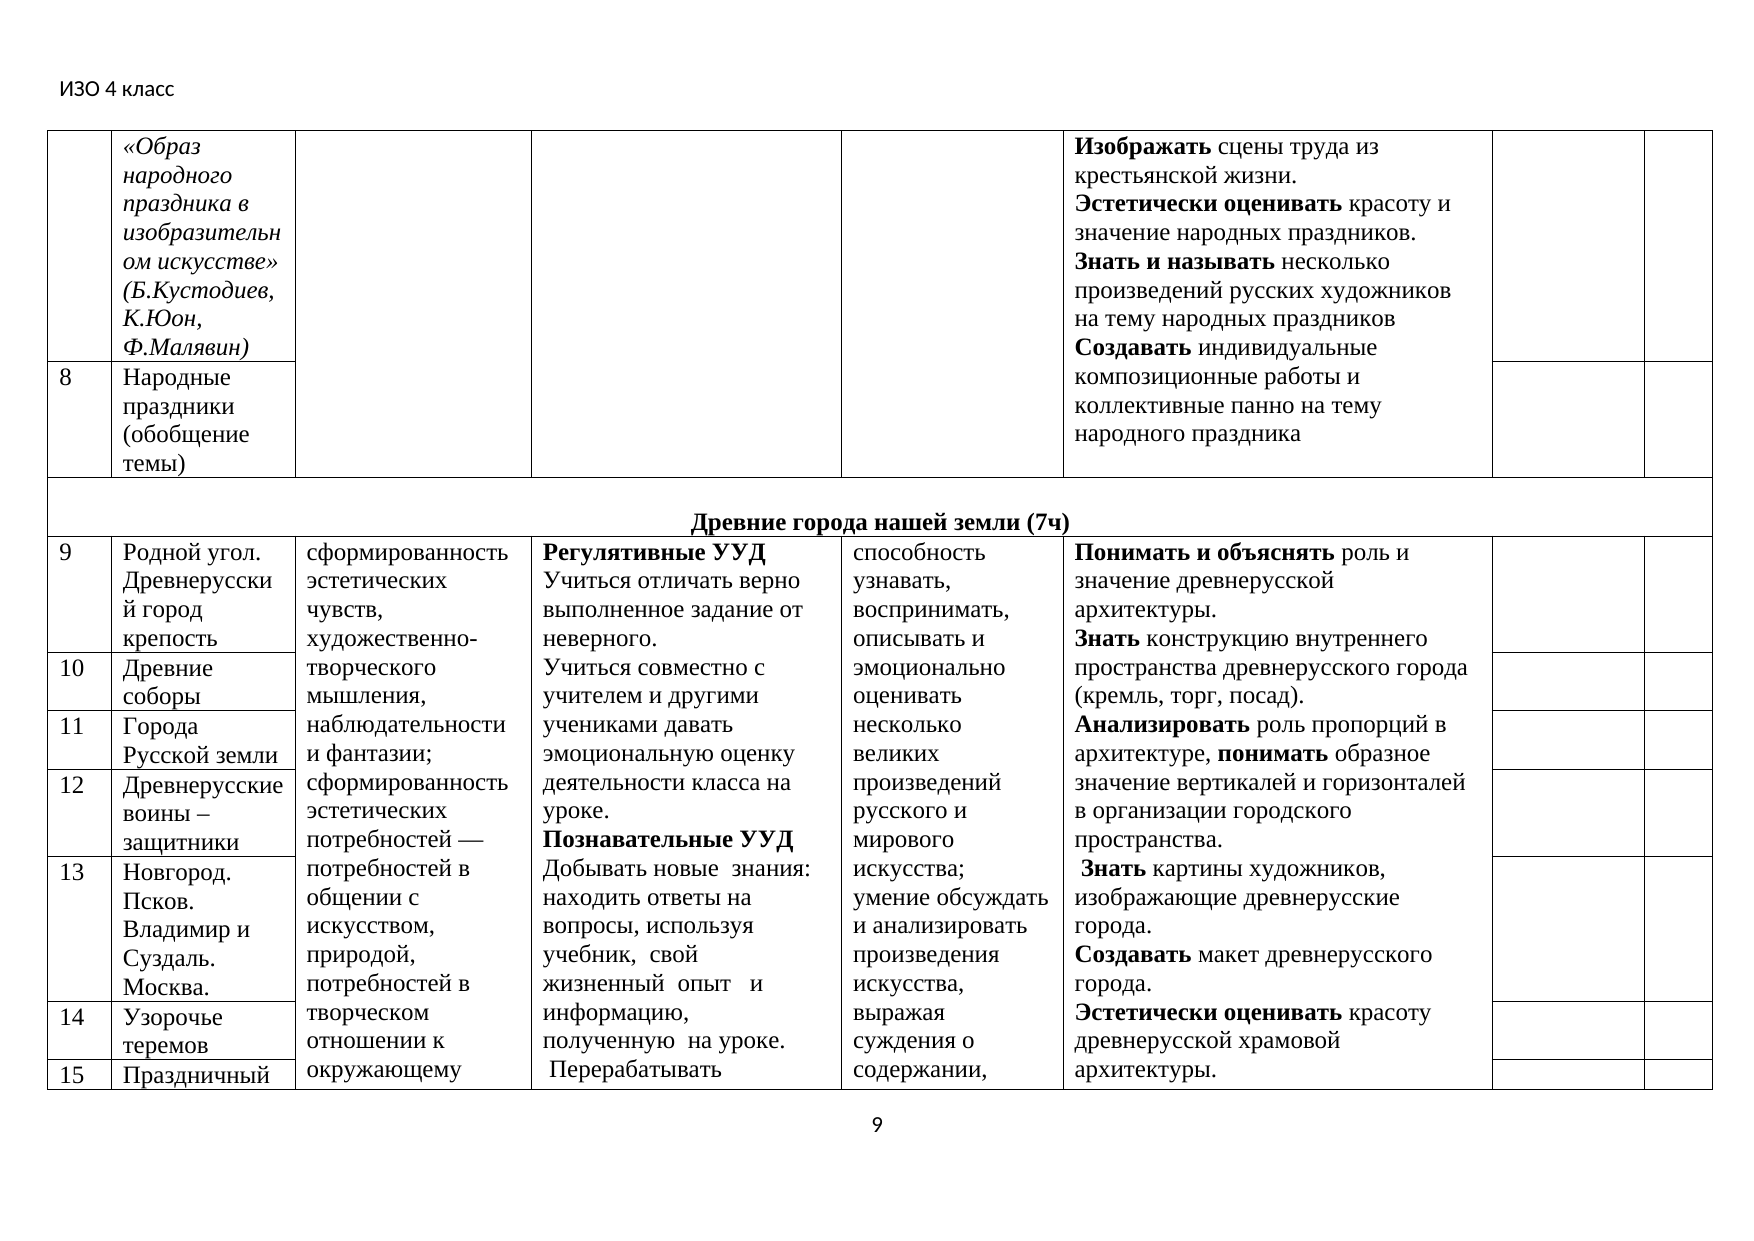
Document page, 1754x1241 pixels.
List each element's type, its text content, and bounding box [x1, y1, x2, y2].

table_cell Понимать и объяснять роль и значение древнерусской архитектуры. Знать конструкцию внутреннего пространства древнерусского города (кремль, торг, посад). Анализировать роль пропорций в архитектуре, понимать образное значение вертикалей и горизонталей в организации городского пространства. Знать картины художников, изображающие древнерусские города. Создавать макет древнерусского города. Эстетически оценивать красоту древнерусской храмовой архитектуры. Получать представление о конструкции здания древнерусского каменного храма. Понимать роль пропорций и ритма в архитектуре древних соборов. Моделировать или изображать древнерусский храм (лепка или постройка макета здания; изобразительное решение). Знать и называть основные структурные части города, сравнивать и определять их функции, назначение. Изображать и моделировать наполненное жизнью людей пространство древнерусского города Учиться понимать красоту исторического образа города и его значение для современной культуры Интересоваться историей своей страны. Знать и называть картины художником, изображающих древнерусских воинов - защитников Родины (В.Васнецов, И. Билибин, П. Корин) Изображать древнерусских воинов (князя и его дружину). Овладевать навыками изображения фигуры человека. Уметь анализировать ценность и неповторимость памятников древнерусской архитектуры Воспринимать и эстетически переживать красоту городов, сохранивших исторический облик, - свидетелей нашей истории. Выражать свое отношение к архитектурным и историческим ансамблям древнерусских городов Рассуждать об общем и особенном в древнерусской архитектуре разных городов России Создавать образ древнерусского города Иметь представление о развитии декора городских архитектурных построек и декоративном украшении интерьеров (теремных палат). Различать деятельность каждого из Братьев-Мастеров ( Мастер Изображения, Мастер Украшения и Мастер Постройки) при создании теремов и палат Выражать и изображать праздничную нарядность, узорочье интерьера терема Понимать роль постройки, изображения, украшения при создании образа древнерусского города Создавать изображение на тему праздничного пира в теремных палатах Создавать многофигурные композиции в коллективных панно Сотрудничать в процессе создания общей композиции. [1064, 537, 1492, 1089]
table_cell 11 [48, 711, 111, 769]
table_cell 9 [48, 537, 111, 652]
table_cell [1645, 1002, 1712, 1059]
table_cell Древнерусские воины – защитники [112, 770, 295, 856]
table_cell [1493, 653, 1644, 710]
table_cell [112, 131, 295, 361]
table_cell [1493, 1002, 1644, 1059]
table_cell сформированность эстетических чувств, художественно-творческого мышления, наблюдательности и фантазии; сформированность эстетических потребностей — потребностей в общении с искусством, природой, потребностей в творческом отношении к окружающему миру, потребностей в самостоятельной практической творческой деятельности; [296, 537, 531, 1089]
table_cell 15 [48, 1060, 111, 1089]
table_cell Древние города нашей земли (7ч) [48, 478, 1712, 536]
table_cell [1493, 131, 1644, 361]
table_cell 10 [48, 653, 111, 710]
table_cell Новгород. Псков. Владимир и Суздаль. Москва. [112, 857, 295, 1001]
table_cell [1645, 537, 1712, 652]
table_cell [1645, 857, 1712, 1001]
table_cell 8 [48, 362, 111, 477]
table_cell [1645, 362, 1712, 477]
table_cell Древние соборы [112, 653, 295, 710]
table_cell [1493, 857, 1644, 1001]
table_cell Города Русской земли [112, 711, 295, 769]
table_cell 14 [48, 1002, 111, 1059]
table_cell 12 [48, 770, 111, 856]
table_cell [1645, 770, 1712, 856]
table_cell [1493, 711, 1644, 769]
table_cell [1493, 770, 1644, 856]
table_cell [1645, 711, 1712, 769]
table_cell [1493, 1060, 1644, 1089]
table_cell [1645, 131, 1712, 361]
table_cell Узорочье теремов [112, 1002, 295, 1059]
table_cell [1493, 537, 1644, 652]
table_cell 13 [48, 857, 111, 1001]
table_cell Родной угол. Древнерусский город крепость [112, 537, 295, 652]
table_cell 7 [48, 131, 111, 361]
table_cell [1645, 653, 1712, 710]
table_cell способность узнавать, воспринимать, описывать и эмоционально оценивать несколько великих произведений русского и мирового искусства; умение обсуждать и анализировать произведения искусства, выражая суждения о содержании, сюжетах и выразительных средствах; усвоение названий ведущих художественных музеев России и художественных музеев своего региона; [842, 537, 1063, 1089]
table_cell [1493, 362, 1644, 477]
table_cell Народные праздники (обобщение темы) [112, 362, 295, 477]
table_cell [1645, 1060, 1712, 1089]
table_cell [112, 1060, 295, 1089]
table_cell Регулятивные УУД Учиться отличать верно выполненное задание от неверного. Учиться совместно с учителем и другими учениками давать эмоциональную оценку деятельности класса на уроке. Познавательные УУД Добывать новые знания: находить ответы на вопросы, используя учебник, свой жизненный опыт и информацию, полученную на уроке. Перерабатывать полученную информацию: делать выводы в результате совместной работы всего класса. Коммуникативные УУД Совместно договариваться о правилах общения и поведения в школе и на уроках изобразительного искусства и следовать им. Учиться согласованно работать в группе: а) учиться планировать работу в группе; б) учиться распределять работу между участниками проекта; в) понимать общую задачу проекта и точно выполнять свою часть работы; г) уметь выполнять различные роли в группе (лидера, исполнителя, критика). [532, 537, 841, 1089]
